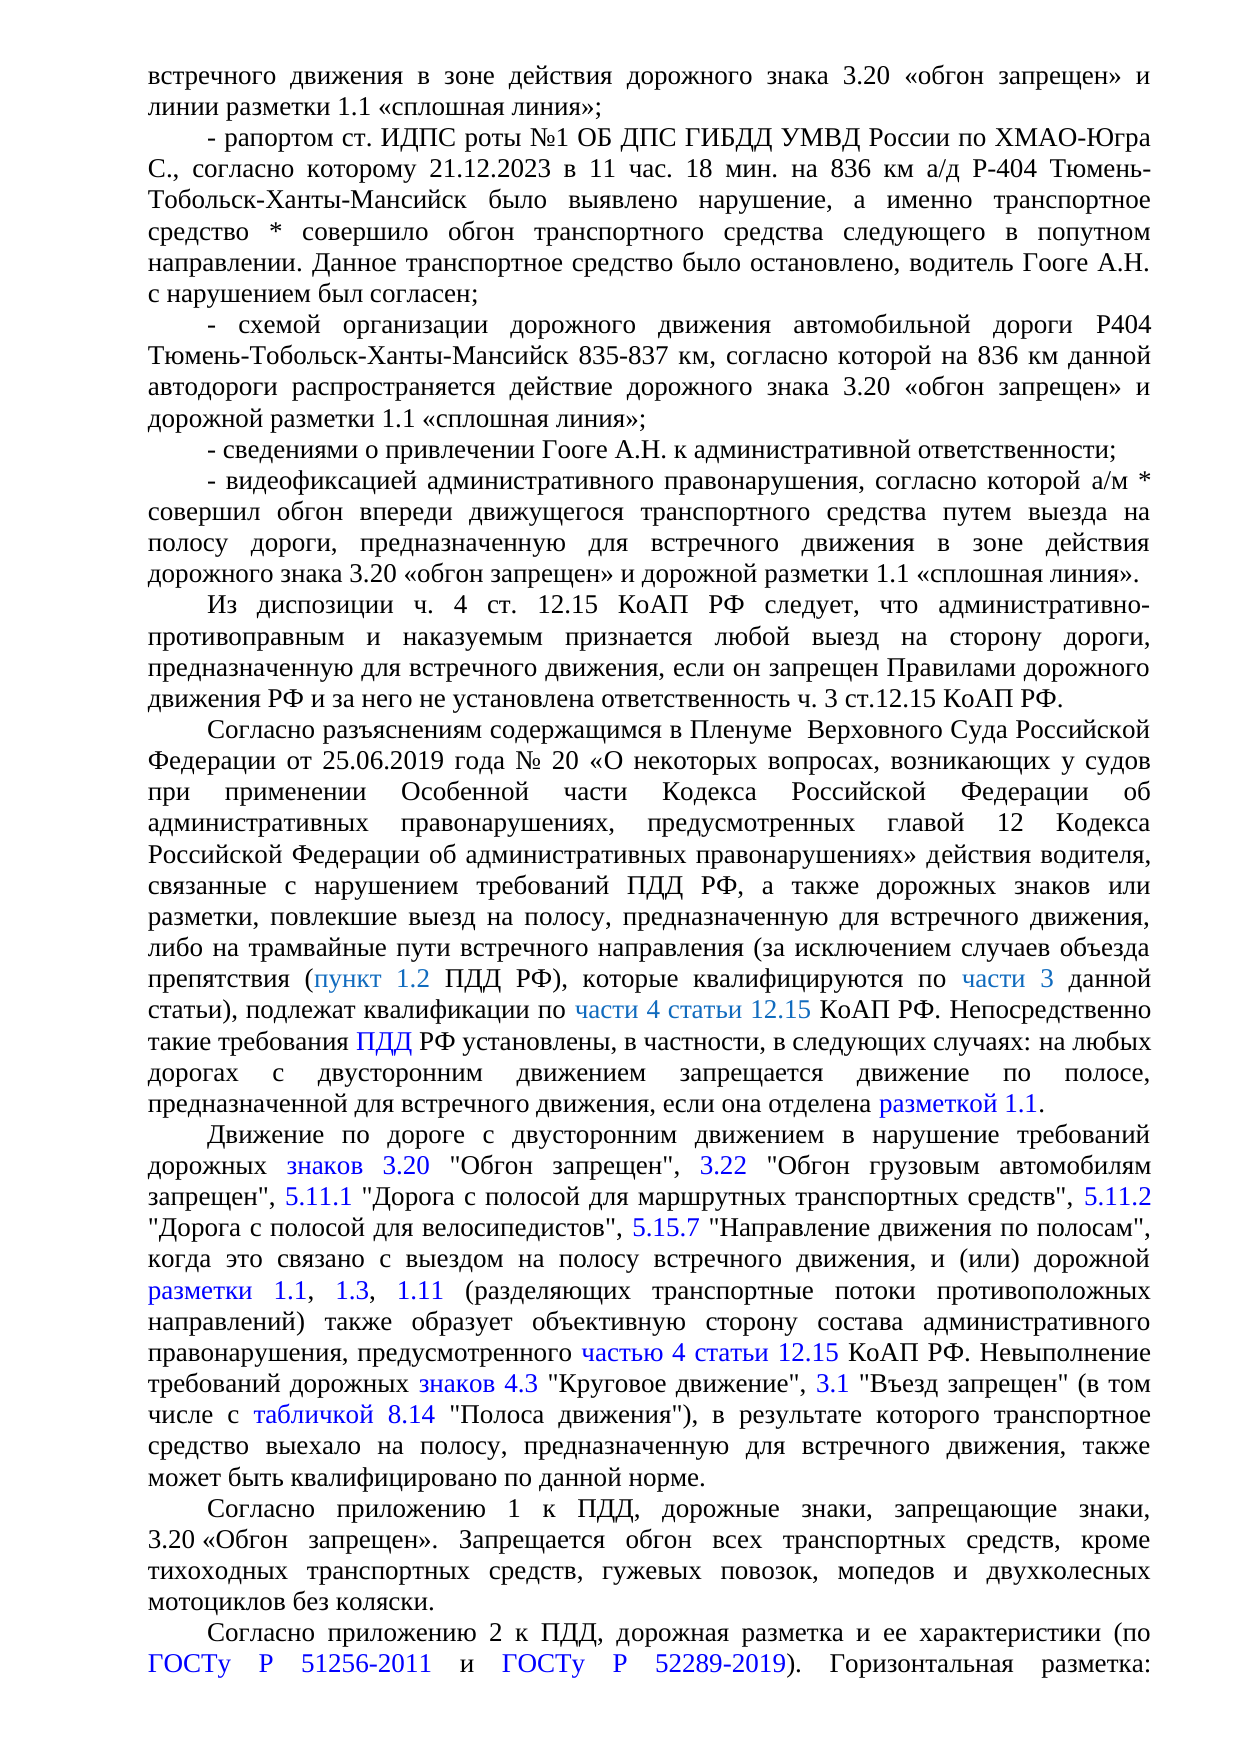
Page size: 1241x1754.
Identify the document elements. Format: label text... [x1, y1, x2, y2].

text - рапортом ст. ИДПС роты №1 ОБ ДПС ГИБДД УМВД России по ХМАО-Югра С., согласно которому 21.12.2023 в 11 час. 18 мин. на 836 км а/д Р-404 Тюмень-Тобольск-Ханты-Мансийск было выявлено нарушение, а именно транспортное средство * совершило обгон транспортного средства следующего в попутном направлении. Данное транспортное средство было остановлено, водитель Гооге А.Н. с нарушением был согласен; [148, 121, 1152, 308]
text - схемой организации дорожного движения автомобильной дороги Р404 Тюмень-Тобольск-Ханты-Мансийск 835-837 км, согласно которой на 836 км данной автодороги распространяется действие дорожного знака 3.20 «обгон запрещен» и дорожной разметки 1.1 «сплошная линия»; [148, 308, 1152, 433]
text - сведениями о привлечении Гооге А.Н. к административной ответственности; [148, 433, 1152, 464]
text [148, 1616, 1152, 1679]
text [148, 59, 1152, 121]
text - видеофиксацией административного правонарушения, согласно которой а/м * совершил обгон впереди движущегося транспортного средства путем выезда на полосу дороги, предназначенную для встречного движения в зоне действия дорожного знака 3.20 «обгон запрещен» и дорожной разметки 1.1 «сплошная линия». [148, 464, 1152, 588]
text Согласно разъяснениям содержащимся в Пленуме Верховного Суда Российской Федерации от 25.06.2019 года № 20 «О некоторых вопросах, возникающих у судов при применении Особенной части Кодекса Российской Федерации об административных правонарушениях, предусмотренных главой 12 Кодекса Российской Федерации об административных правонарушениях» действия водителя, связанные с нарушением требований ПДД РФ, а также дорожных знаков или разметки, повлекшие выезд на полосу, предназначенную для встречного движения, либо на трамвайные пути встречного направления (за исключением случаев объезда препятствия (пункт 1.2 ПДД РФ), которые квалифицируются по части 3 данной статьи), подлежат квалификации по части 4 статьи 12.15 КоАП РФ. Непосредственно такие требования ПДД РФ установлены, в частности, в следующих случаях: на любых дорогах с двусторонним движением запрещается движение по полосе, предназначенной для встречного движения, если она отделена разметкой 1.1. [148, 713, 1152, 1118]
text Движение по дороге с двусторонним движением в нарушение требований дорожных знаков 3.20 "Обгон запрещен", 3.22 "Обгон грузовым автомобилям запрещен", 5.11.1 "Дорога с полосой для маршрутных транспортных средств", 5.11.2 "Дорога с полосой для велосипедистов", 5.15.7 "Направление движения по полосам", когда это связано с выездом на полосу встречного движения, и (или) дорожной разметки 1.1, 1.3, 1.11 (разделяющих транспортные потоки противоположных направлений) также образует объективную сторону состава административного правонарушения, предусмотренного частью 4 статьи 12.15 КоАП РФ. Невыполнение требований дорожных знаков 4.3 "Круговое движение", 3.1 "Въезд запрещен" (в том числе с табличкой 8.14 "Полоса движения"), в результате которого транспортное средство выехало на полосу, предназначенную для встречного движения, также может быть квалифицировано по данной норме. [148, 1118, 1152, 1492]
text Согласно приложению 1 к ПДД, дорожные знаки, запрещающие знаки, 3.20 «Обгон запрещен». Запрещается обгон всех транспортных средств, кроме тихоходных транспортных средств, гужевых повозок, мопедов и двухколесных мотоциклов без коляски. [148, 1492, 1152, 1616]
text Из диспозиции ч. 4 ст. 12.15 КоАП РФ следует, что административно-противоправным и наказуемым признается любой выезд на сторону дороги, предназначенную для встречного движения, если он запрещен Правилами дорожного движения РФ и за него не установлена ответственность ч. 3 ст.12.15 КоАП РФ. [148, 588, 1152, 713]
